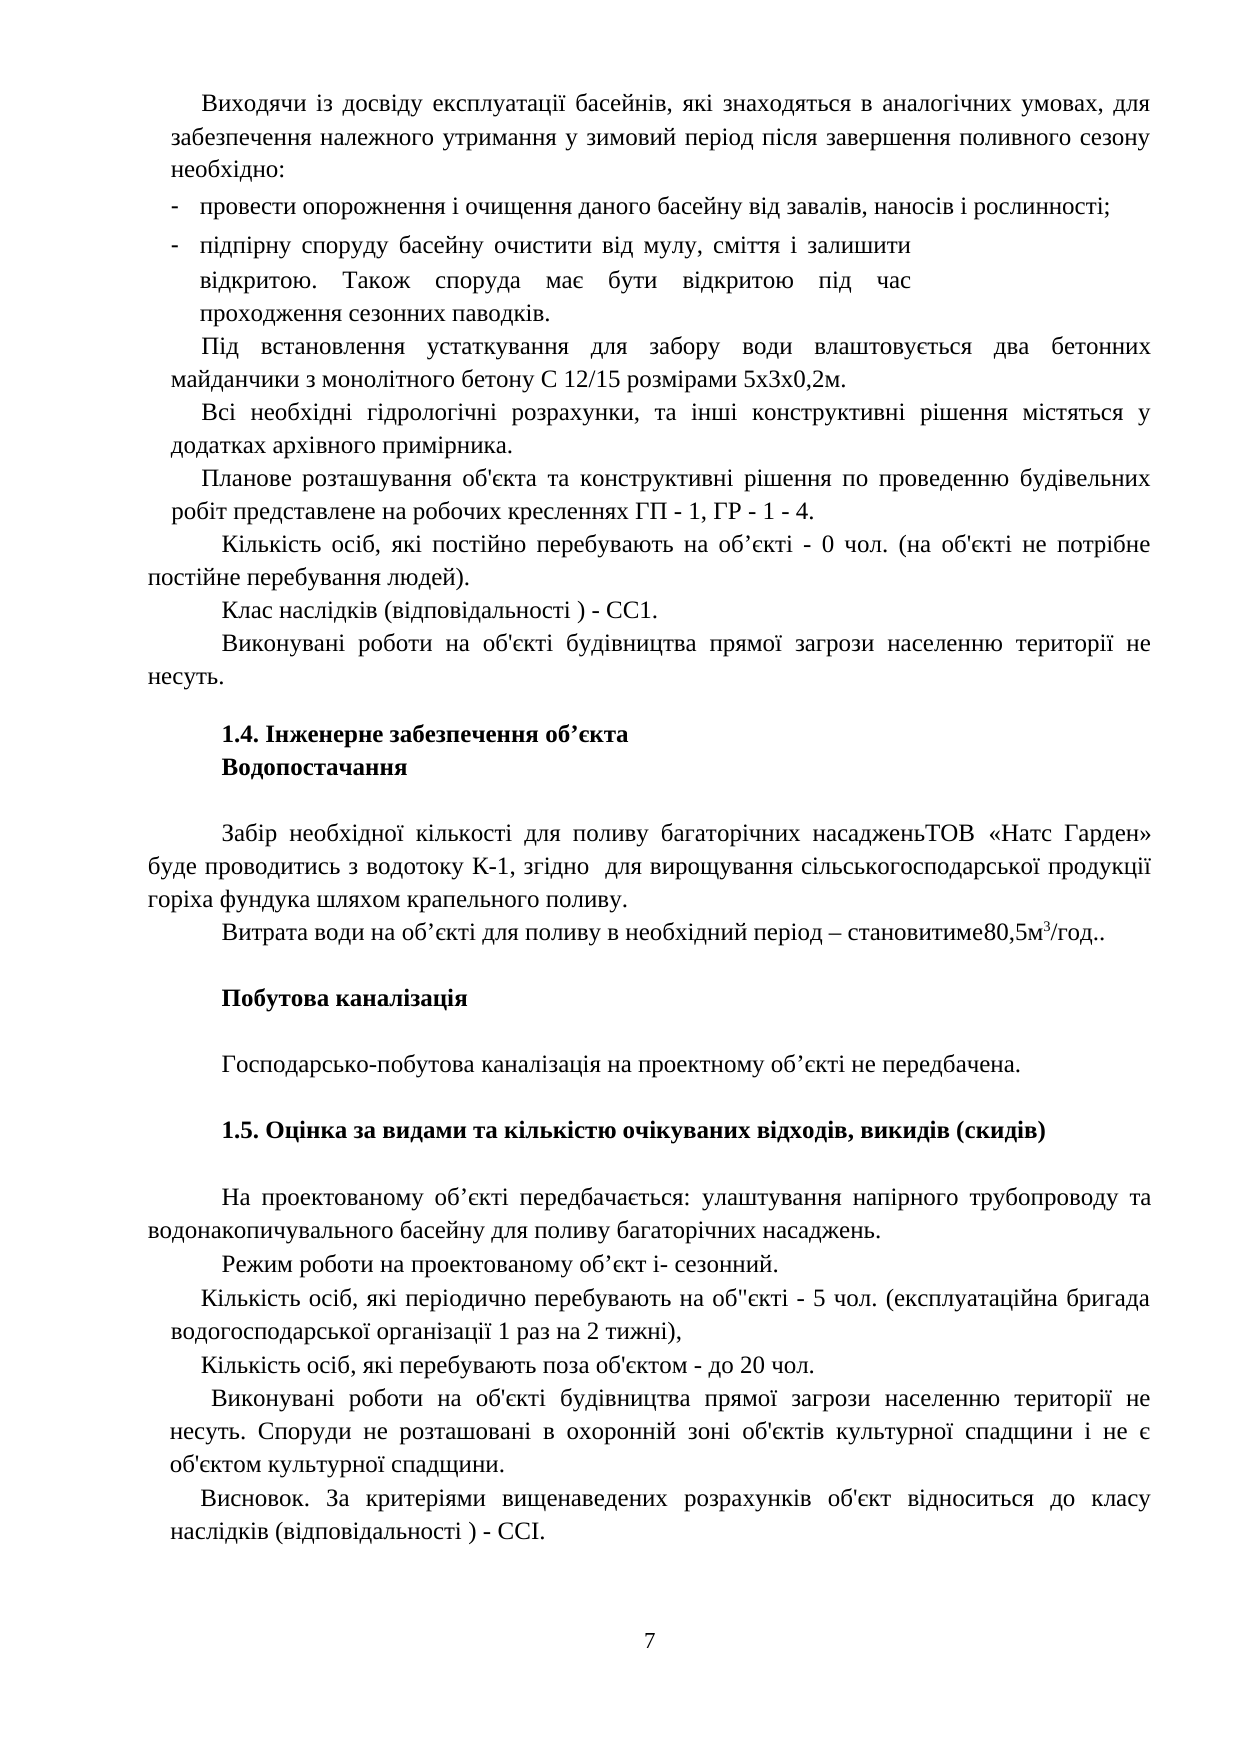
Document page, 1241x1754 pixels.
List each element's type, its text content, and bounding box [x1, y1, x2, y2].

text Витрата води на об’єкті для поливу в необхідний період – становитиме80,5м3/год.. [148, 917, 1152, 946]
text На проектованому об’єкті передбачається: улаштування напірного трубопроводу та водонакопичувального басейну для поливу багаторічних насаджень. [148, 1182, 1152, 1243]
text Побутова каналізація [148, 983, 1152, 1012]
text Забір необхідної кількості для поливу багаторічних насадженьТОВ «Натс Гарден» буде проводитись з водотоку К-1, згідно для вирощування сільськогосподарської продукції горіха фундука шляхом крапельного поливу. [148, 818, 1152, 913]
text Виконувані роботи на об'єкті будівництва прямої загрози населенню території не несуть. [148, 628, 1152, 690]
text Планове розташування об'єкта та конструктивні рішення по проведенню будівельних робіт представлене на робочих кресленнях ГП - 1, ГР - 1 - 4. [171, 463, 1152, 525]
text Режим роботи на проектованому об’єкт і- сезонний. [148, 1249, 1152, 1278]
text Під встановлення устаткування для забору води влаштовується два бетонних майданчики з монолітного бетону С 12/15 розмірами 5x3x0,2м. [171, 331, 1152, 393]
text Кількість осіб, які перебувають поза об'єктом - до 20 чол. [201, 1350, 1152, 1378]
text Висновок. За критеріями вищенаведених розрахунків об'єкт відноситься до класу наслідків (відповідальності ) - CCI. [170, 1483, 1152, 1545]
text Всі необхідні гідрологічні розрахунки, та інші конструктивні рішення містяться у додатках архівного примірника. [171, 397, 1152, 459]
text 1.5. Оцінка за видами та кількістю очікуваних відходів, викидів (скидів) [148, 1116, 1149, 1144]
text Виконувані роботи на об'єкті будівництва прямої загрози населенню території не несуть. Споруди не розташовані в охоронній зоні об'єктів культурної спадщини і не є об'єктом культурної спадщини. [169, 1383, 1152, 1478]
text Виходячи із досвіду експлуатації басейнів, які знаходяться в аналогічних умовах, для забезпечення належного утримання у зимовий період після завершення поливного сезону необхідно: [171, 88, 1152, 183]
list провести опорожнення і очищення даного басейну від завалів, наносів і рослинності; [171, 188, 1152, 222]
text Кількість осіб, які періодично перебувають на об"єкті - 5 чол. (експлуатаційна бригада водогосподарської організації 1 раз на 2 тижні), [171, 1283, 1152, 1345]
list підпірну споруду басейну очистити від мулу, сміття і залишити відкритою. Також споруда має бути відкритою під час проходження сезонних паводків. [171, 227, 912, 327]
text Водопостачання [148, 752, 1152, 781]
text 1.4. Інженерне забезпечення об’єкта [148, 719, 1152, 748]
text Клас наслідків (відповідальності ) - СС1. [148, 595, 702, 624]
text Господарсько-побутова каналізація на проектному об’єкті не передбачена. [148, 1049, 1152, 1078]
text Кількість осіб, які постійно перебувають на об’єкті - 0 чол. (на об'єкті не потрібне постійне перебування людей). [148, 529, 1152, 591]
